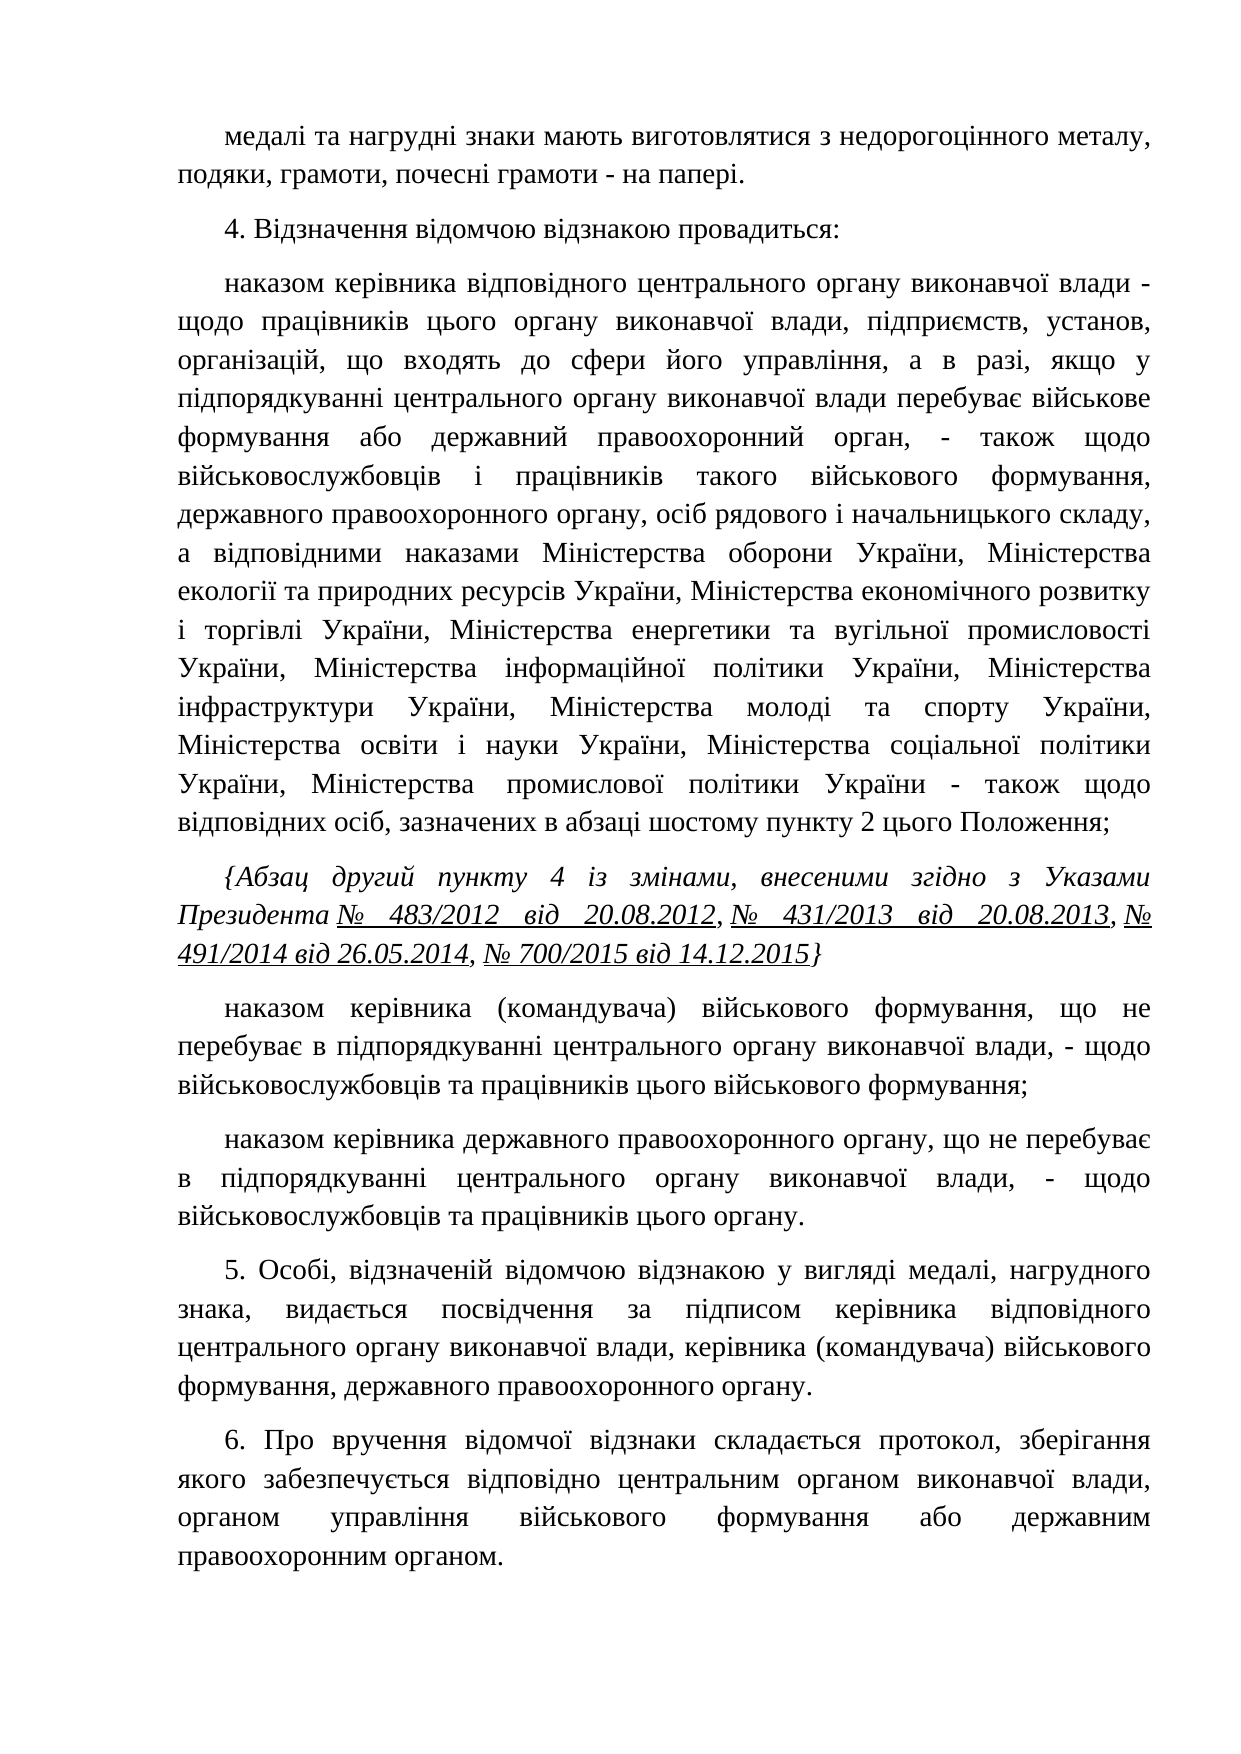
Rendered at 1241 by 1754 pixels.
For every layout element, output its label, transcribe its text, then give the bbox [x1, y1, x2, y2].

text наказом керівника державного правоохоронного органу, що не перебуває в підпорядкуванні центрального органу виконавчої влади, - щодо військовослужбовців та працівників цього органу. [177, 1121, 1152, 1232]
text наказом керівника (командувача) військового формування, що не перебуває в підпорядкуванні центрального органу виконавчої влади, - щодо військовослужбовців та працівників цього військового формування; [177, 990, 1152, 1101]
text 5. Особі, відзначеній відомчою відзнакою у вигляді медалі, нагрудного знака, видається посвідчення за підписом керівника відповідного центрального органу виконавчої влади, керівника (командувача) військового формування, державного правоохоронного органу. [177, 1252, 1152, 1402]
text наказом керівника відповідного центрального органу виконавчої влади - щодо працівників цього органу виконавчої влади, підприємств, установ, організацій, що входять до сфери його управління, а в разі, якщо у підпорядкуванні центрального органу виконавчої влади перебуває військове формування або державний правоохоронний орган, - також щодо військовослужбовців і працівників такого військового формування, державного правоохоронного органу, осіб рядового і начальницького складу, а відповідними наказами Міністерства оборони України, Міністерства екології та природних ресурсів України, Міністерства економічного розвитку і торгівлі України, Міністерства енергетики та вугільної промисловості України, Міністерства інформаційної політики України, Міністерства інфраструктури України, Міністерства молоді та спорту України, Міністерства освіти і науки України, Міністерства соціальної політики України, Міністерства промислової політики України - також щодо відповідних осіб, зазначених в абзаці шостому пункту 2 цього Положення; [177, 265, 1152, 838]
text 4. Відзначення відомчою відзнакою провадиться: [177, 211, 1152, 244]
text медалі та нагрудні знаки мають виготовлятися з недорогоцінного металу, подяки, грамоти, почесні грамоти - на папері. [177, 118, 1152, 190]
text 6. Про вручення відомчої відзнаки складається протокол, зберігання якого забезпечується відповідно центральним органом виконавчої влади, органом управління військового формування або державним правоохоронним органом. [177, 1422, 1152, 1571]
text {Абзац другий пункту 4 із змінами, внесеними згідно з Указами Президента № 483/2012 від 20.08.2012, № 431/2013 від 20.08.2013, № 491/2014 від 26.05.2014, № 700/2015 від 14.12.2015} [177, 859, 1152, 969]
